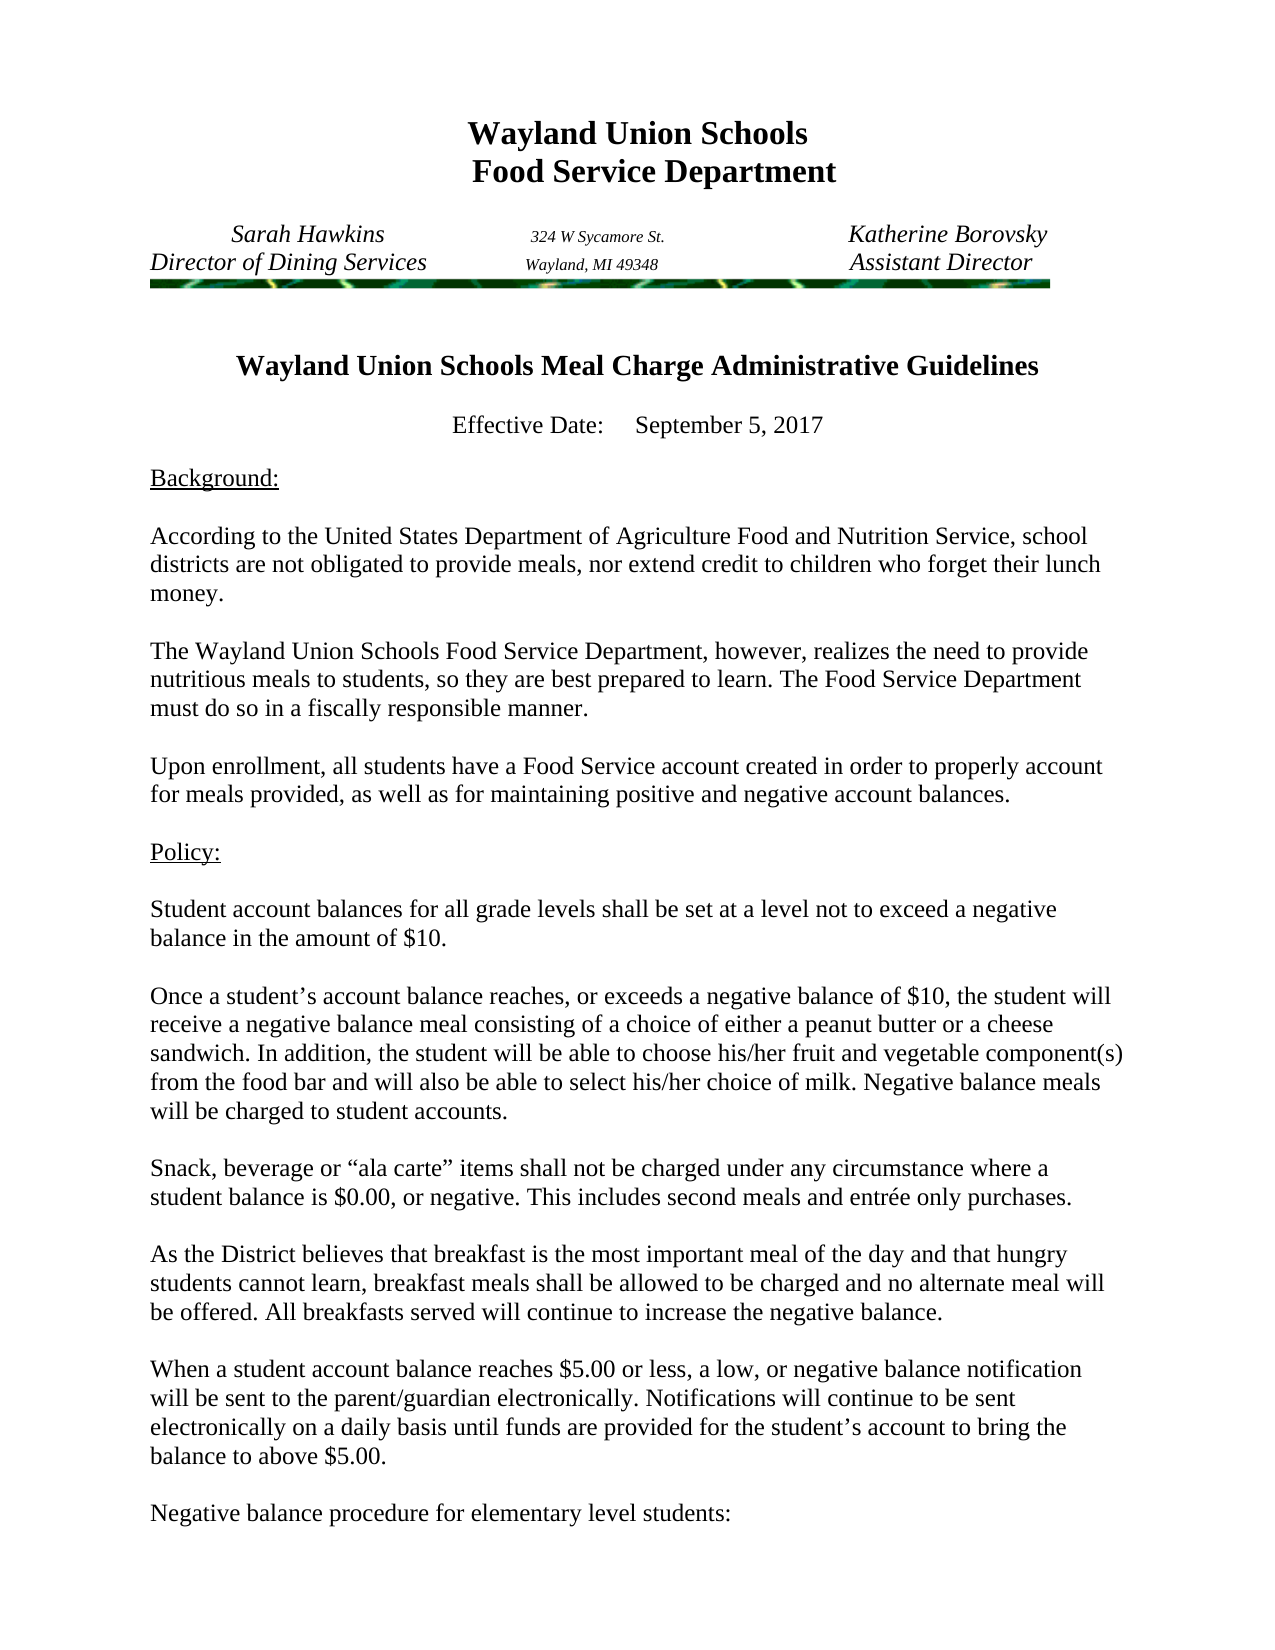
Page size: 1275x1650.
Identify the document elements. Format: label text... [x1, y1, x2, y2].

text According to the United States Department of Agriculture Food and Nutrition Service, school districts are not obligated to provide meals, nor extend credit to children who forget their lunch money. [150, 521, 1125, 607]
text The Wayland Union Schools Food Service Department, however, realizes the need to provide nutritious meals to students, so they are best prepared to learn. The Food Service Department must do so in a fiscally responsible manner. [150, 636, 1125, 722]
text Negative balance procedure for elementary level students: [150, 1498, 1125, 1527]
text Student account balances for all grade levels shall be set at a level not to exceed a negative balance in the amount of $10. [150, 894, 1125, 952]
text Sarah Hawkins 324 W Sycamore St. Katherine Borovsky [150, 219, 1125, 247]
text Policy: [150, 837, 1125, 866]
text Background: [150, 463, 1125, 492]
text Wayland Union Schools Meal Charge Administrative Guidelines [150, 348, 1125, 382]
text When a student account balance reaches $5.00 or less, a low, or negative balance notification will be sent to the parent/guardian electronically. Notifications will continue to be sent electronically on a daily basis until funds are provided for the student’s account to bring the balance to above $5.00. [150, 1354, 1125, 1469]
text As the District believes that breakfast is the most important meal of the day and that hungry students cannot learn, breakfast meals shall be allowed to be charged and no alternate meal will be offered. All breakfasts served will continue to increase the negative balance. [150, 1239, 1125, 1326]
text Upon enrollment, all students have a Food Service account created in order to properly account for meals provided, as well as for maintaining positive and negative account balances. [150, 751, 1125, 808]
text Food Service Department [150, 152, 1125, 190]
text Once a student’s account balance reaches, or exceeds a negative balance of $10, the student will receive a negative balance meal consisting of a choice of either a peanut butter or a cheese sandwich. In addition, the student will be able to choose his/her fruit and vegetable component(s) from the food bar and will also be able to select his/her choice of milk. Negative balance meals will be charged to student accounts. [150, 981, 1125, 1124]
text Effective Date: September 5, 2017 [150, 410, 1125, 439]
text Snack, beverage or “ala carte” items shall not be charged under any circumstance where a student balance is $0.00, or negative. This includes second meals and entrée only purchases. [150, 1153, 1125, 1211]
text Wayland Union Schools [150, 113, 1125, 152]
picture [150, 276, 1050, 292]
